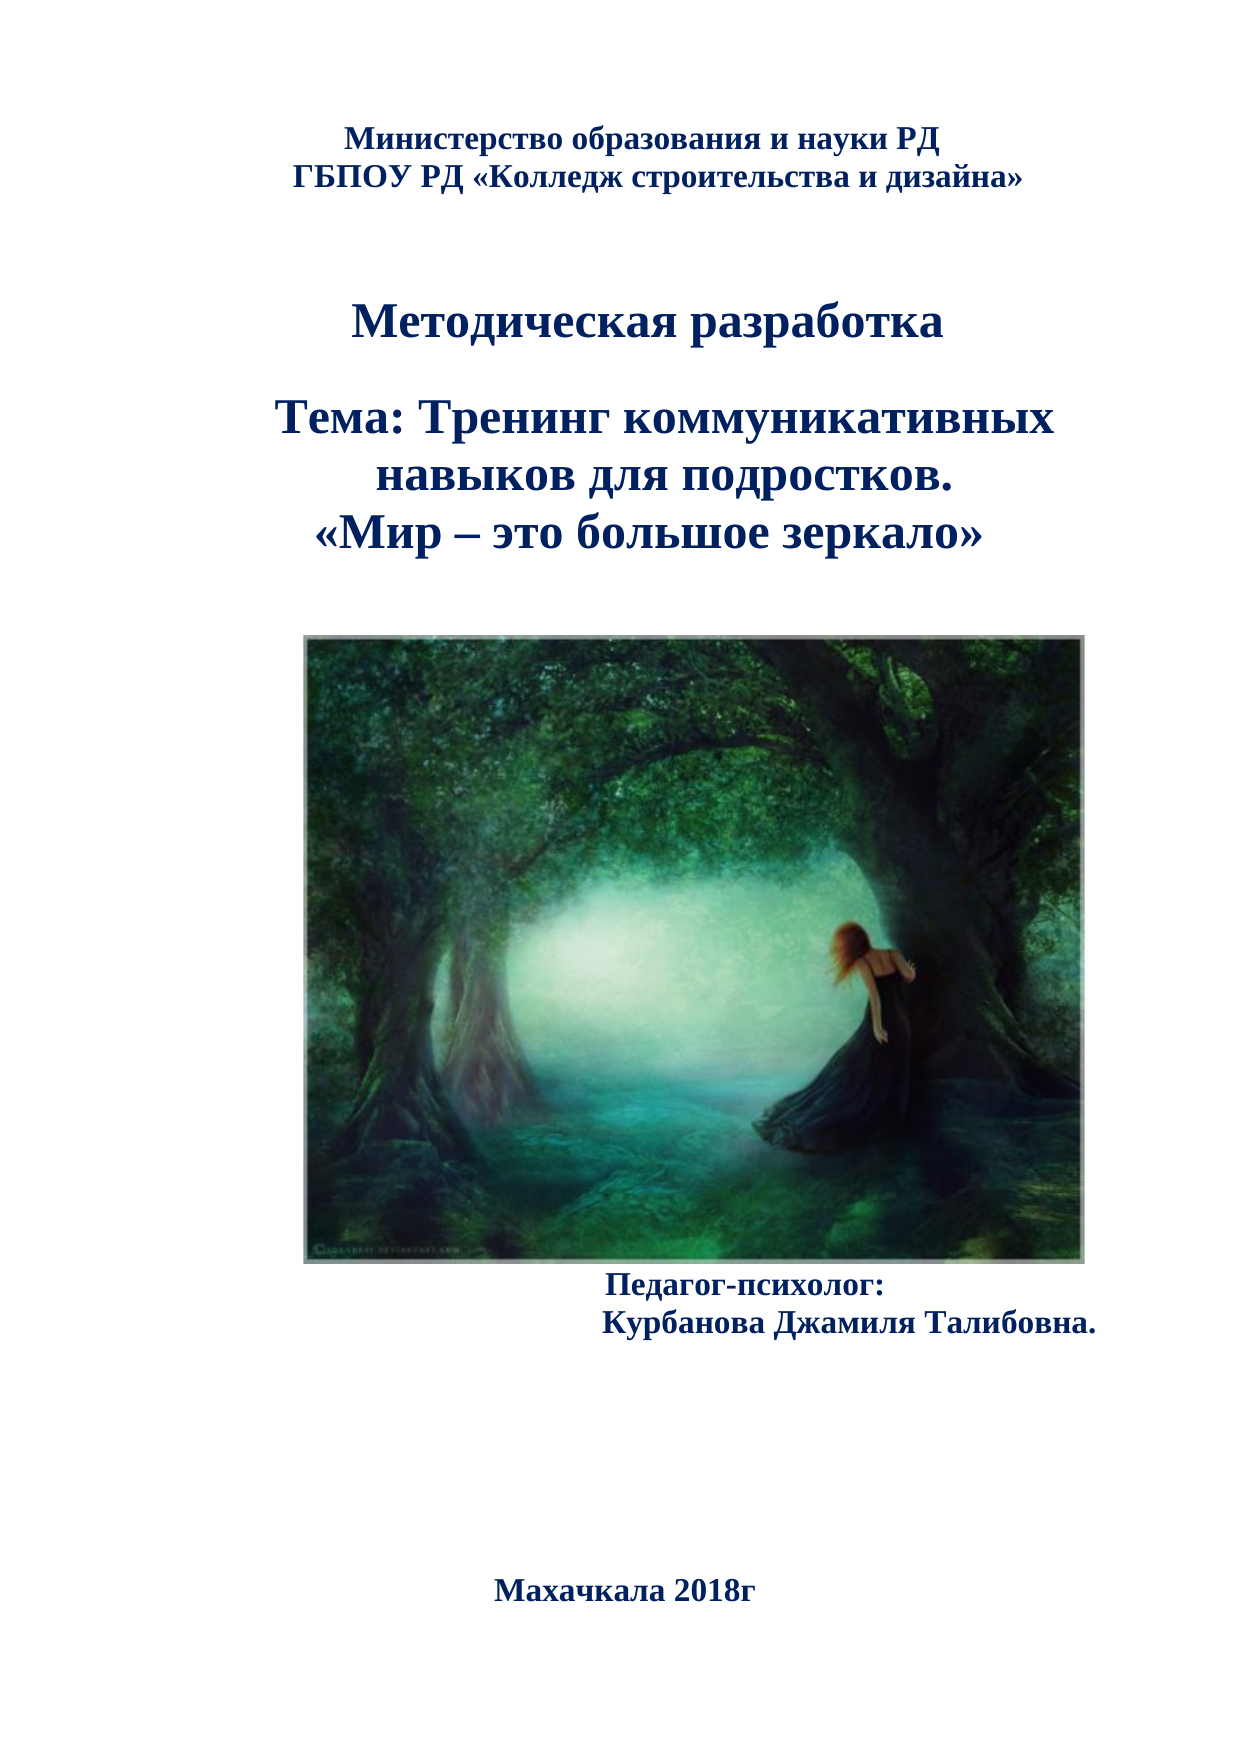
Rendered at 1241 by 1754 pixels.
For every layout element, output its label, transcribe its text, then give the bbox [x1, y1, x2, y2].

text Министерство образования и науки РД [177, 118, 1152, 156]
text Педагог-психолог: [177, 1264, 1122, 1302]
text Курбанова Джамиля Талибовна. [177, 1302, 1122, 1340]
text Тема: Тренинг коммуникативных навыков для подростков. [177, 386, 1152, 501]
picture [303, 635, 1085, 1264]
text «Мир – это большое зеркало» [177, 501, 1152, 559]
text ГБПОУ РД «Колледж строительства и дизайна» [177, 156, 1152, 195]
text Методическая разработка [177, 291, 1152, 348]
text Махачкала 2018г [177, 1570, 1152, 1609]
